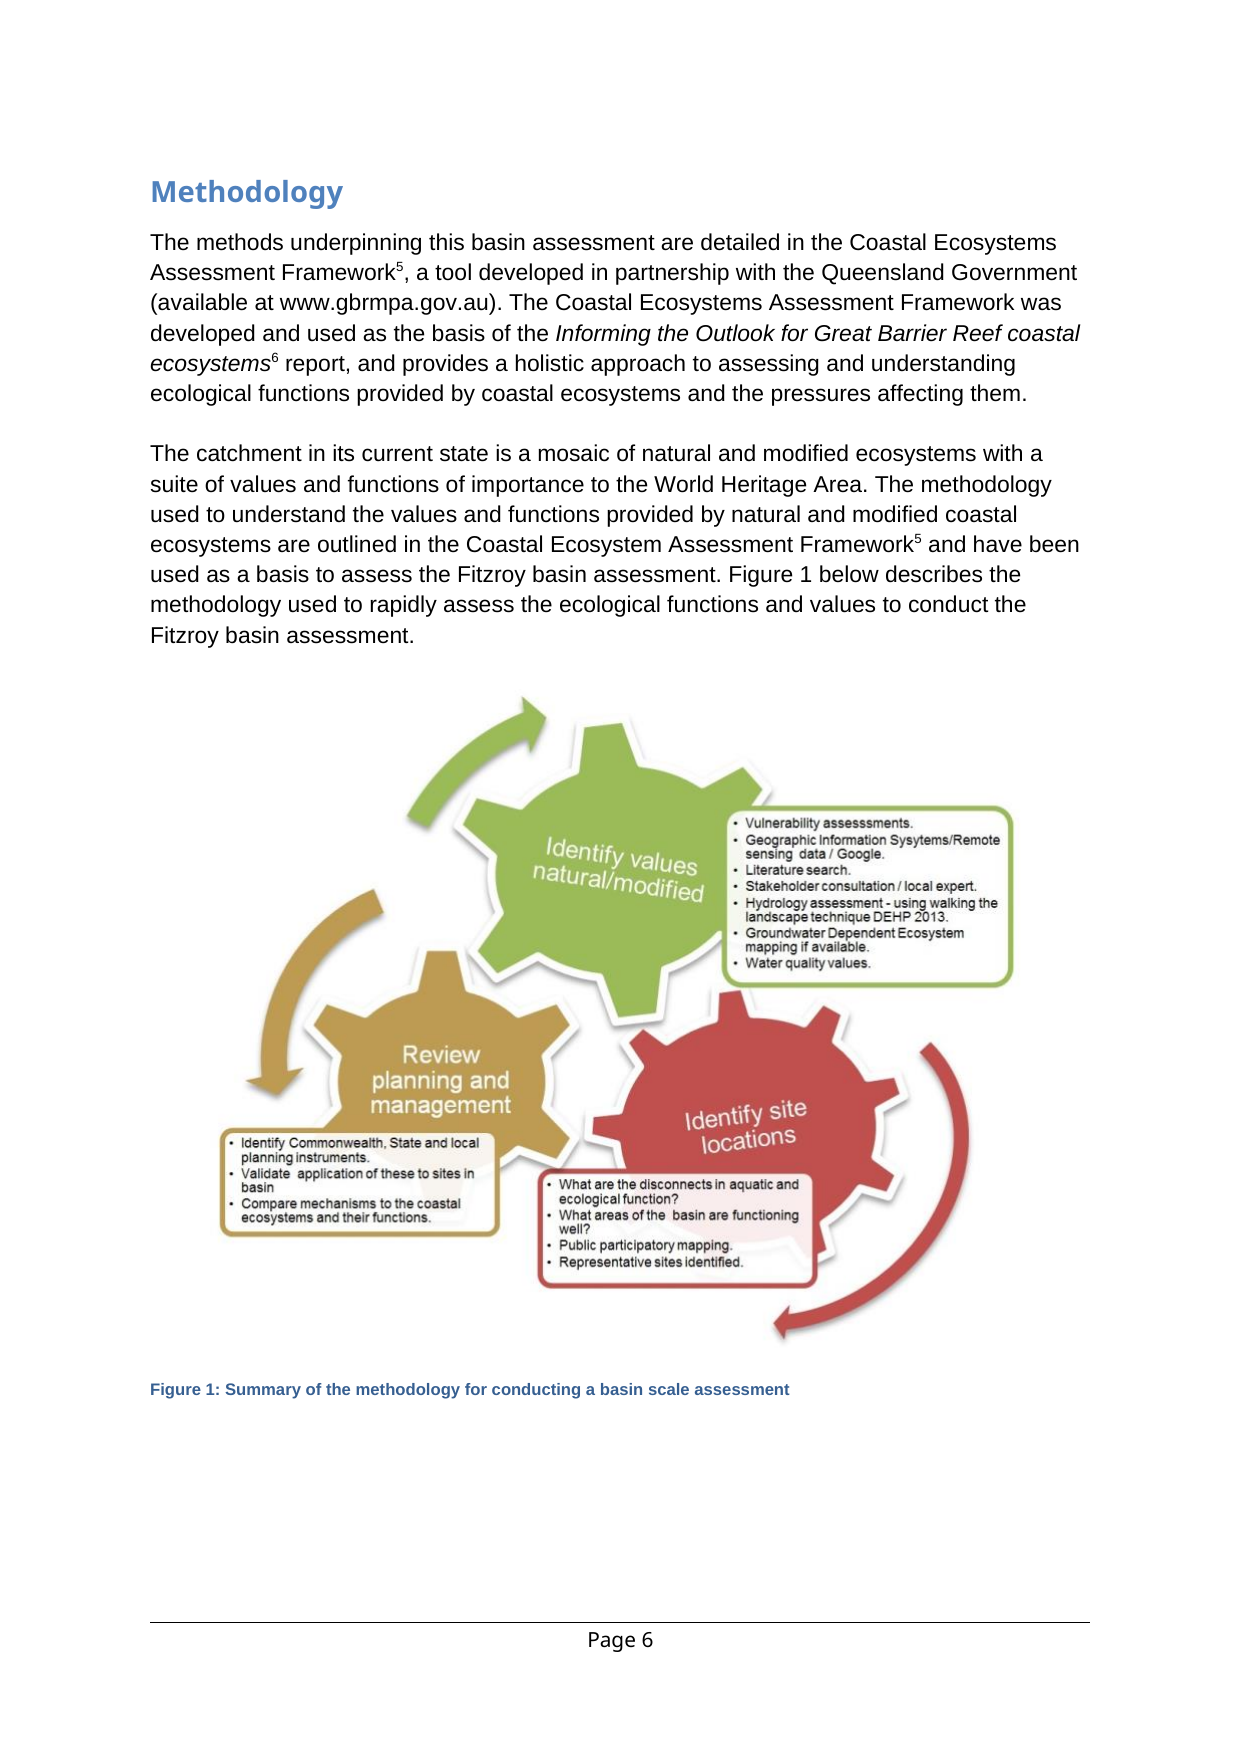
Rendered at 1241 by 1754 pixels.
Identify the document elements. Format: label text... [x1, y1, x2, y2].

text Figure 1: Summary of the methodology for conducting a basin scale assessment [150, 1380, 1090, 1399]
subtitle Methodology [150, 171, 1090, 211]
picture [186, 682, 1054, 1356]
text The catchment in its current state is a mosaic of natural and modified ecosystems with a suite of values and functions of importance to the World Heritage Area. The methodology used to understand the values and functions provided by natural and modified coastal ecosystems are outlined in the Coastal Ecosystem Assessment Framework5 and have been used as a basis to assess the Fitzroy basin assessment. Figure 1 below describes the methodology used to rapidly assess the ecological functions and values to conduct the Fitzroy basin assessment. [150, 440, 1090, 648]
text The methods underpinning this basin assessment are detailed in the Coastal Ecosystems Assessment Framework5, a tool developed in partnership with the Queensland Government (available at www.gbrmpa.gov.au). The Coastal Ecosystems Assessment Framework was developed and used as the basis of the Informing the Outlook for Great Barrier Reef coastal ecosystems6 report, and provides a holistic approach to assessing and understanding ecological functions provided by coastal ecosystems and the pressures affecting them. [150, 229, 1090, 406]
